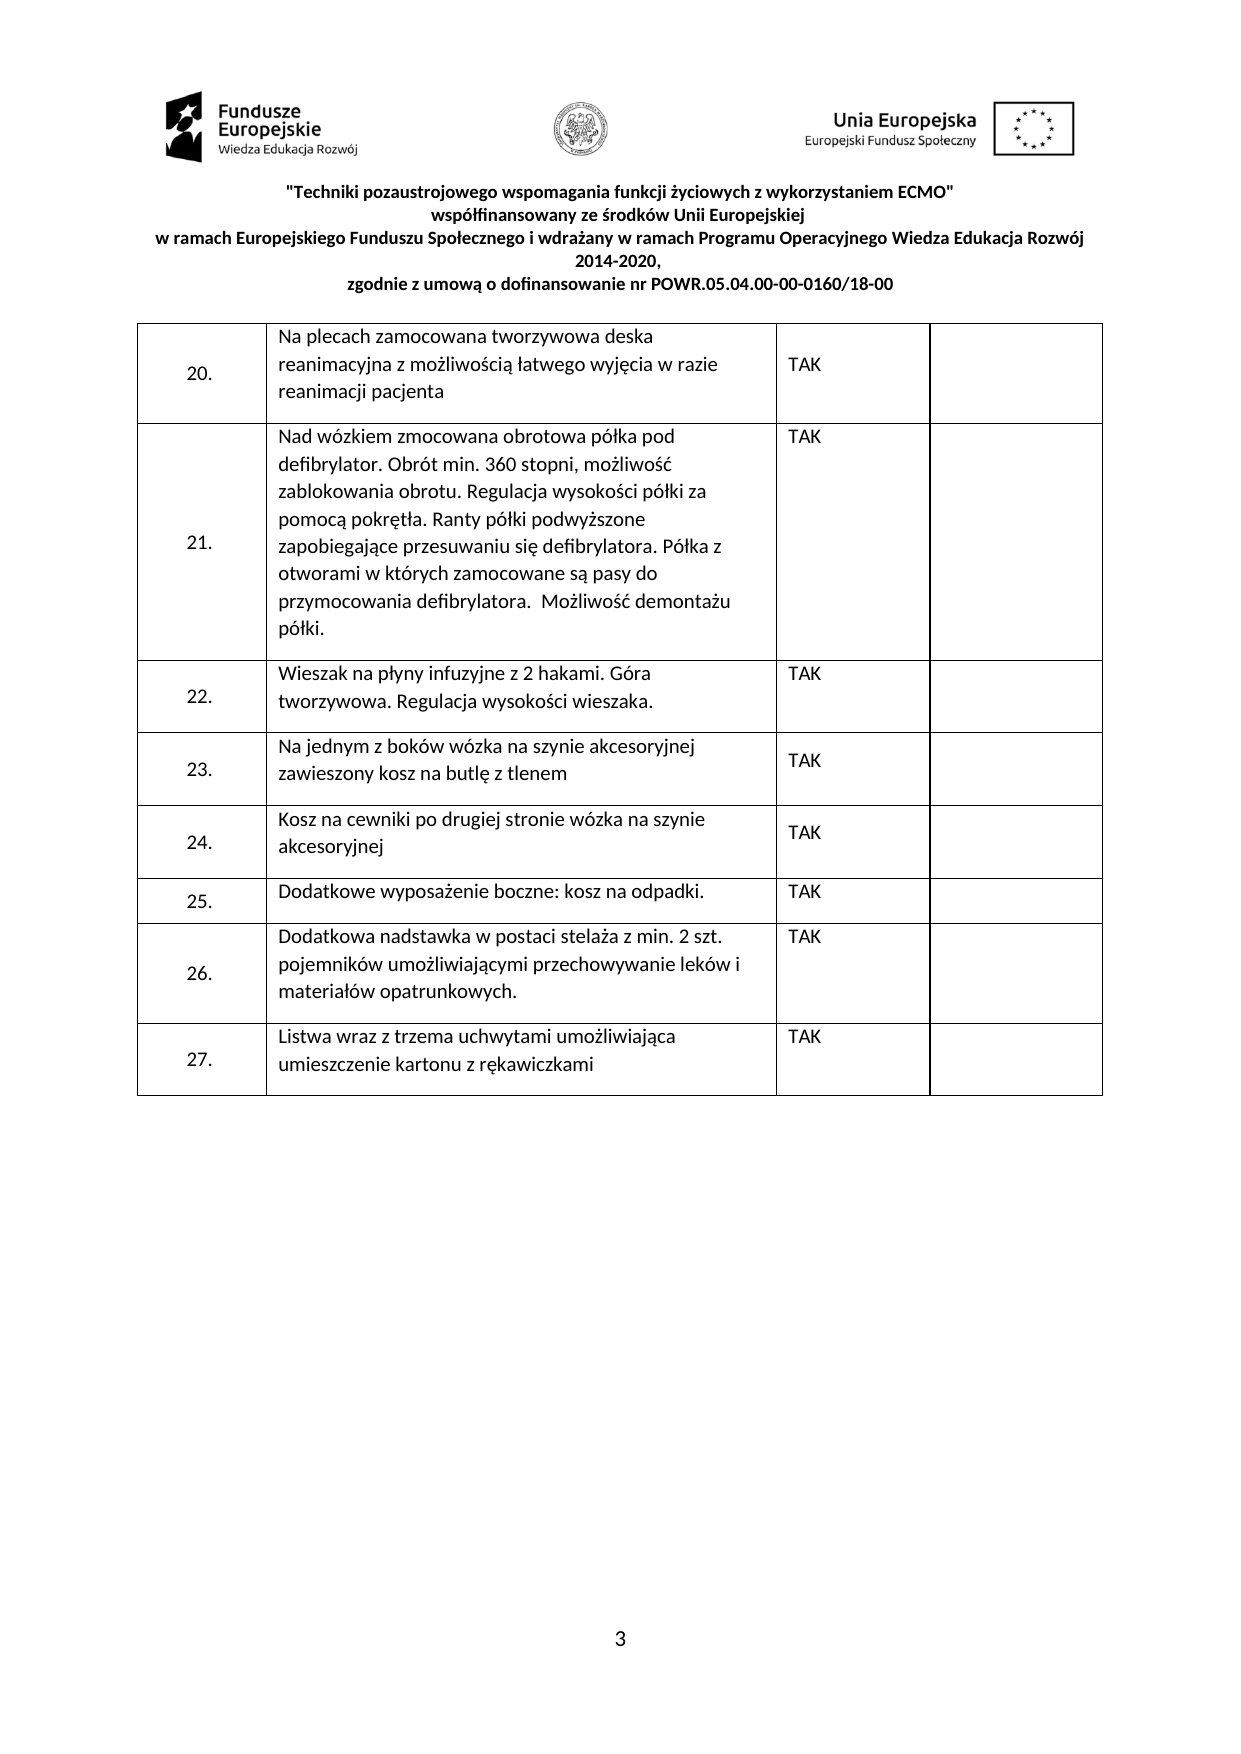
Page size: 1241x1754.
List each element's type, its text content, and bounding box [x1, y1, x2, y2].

table_cell Kosz na cewniki po drugiej stronie wózka na szynie akcesoryjnej [267, 806, 776, 877]
table_cell [931, 879, 1102, 923]
table_cell [931, 733, 1102, 805]
table_cell [138, 806, 266, 877]
table_cell [931, 806, 1102, 877]
table_cell [931, 924, 1102, 1023]
table_cell TAK [777, 661, 929, 732]
table_cell Listwa wraz z trzema uchwytami umożliwiająca umieszczenie kartonu z rękawiczkami [267, 1024, 776, 1095]
table_cell TAK [777, 879, 929, 923]
table_cell Nad wózkiem zmocowana obrotowa półka pod defibrylator. Obrót min. 360 stopni, możliwość zablokowania obrotu. Regulacja wysokości półki za pomocą pokrętła. Ranty półki podwyższone zapobiegające przesuwaniu się defibrylatora. Półka z otworami w których zamocowane są pasy do przymocowania defibrylatora. Możliwość demontażu półki. [267, 424, 776, 659]
table_cell TAK [777, 733, 929, 805]
table_cell TAK [777, 924, 929, 1023]
table_cell [138, 661, 266, 732]
table_cell [138, 879, 266, 923]
table_cell Wieszak na płyny infuzyjne z 2 hakami. Góra tworzywowa. Regulacja wysokości wieszaka. [267, 661, 776, 732]
table_cell Dodatkowa nadstawka w postaci stelaża z min. 2 szt. pojemników umożliwiającymi przechowywanie leków i materiałów opatrunkowych. [267, 924, 776, 1023]
table_cell Na plecach zamocowana tworzywowa deska reanimacyjna z możliwością łatwego wyjęcia w razie reanimacji pacjenta [267, 324, 776, 423]
table_cell TAK [777, 424, 929, 659]
table_cell [931, 424, 1102, 659]
table_cell [931, 661, 1102, 732]
table_cell Na jednym z boków wózka na szynie akcesoryjnej zawieszony kosz na butlę z tlenem [267, 733, 776, 805]
table_cell [931, 1024, 1102, 1095]
table_cell [138, 1024, 266, 1095]
picture [148, 73, 1092, 180]
table_cell [138, 424, 266, 659]
table_cell [138, 733, 266, 805]
table_cell TAK [777, 324, 929, 423]
table_cell [931, 324, 1102, 423]
table_cell [138, 324, 266, 423]
table_cell TAK [777, 806, 929, 877]
table_cell Dodatkowe wyposażenie boczne: kosz na odpadki. [267, 879, 776, 923]
table_cell [138, 924, 266, 1023]
table_cell TAK [777, 1024, 929, 1095]
